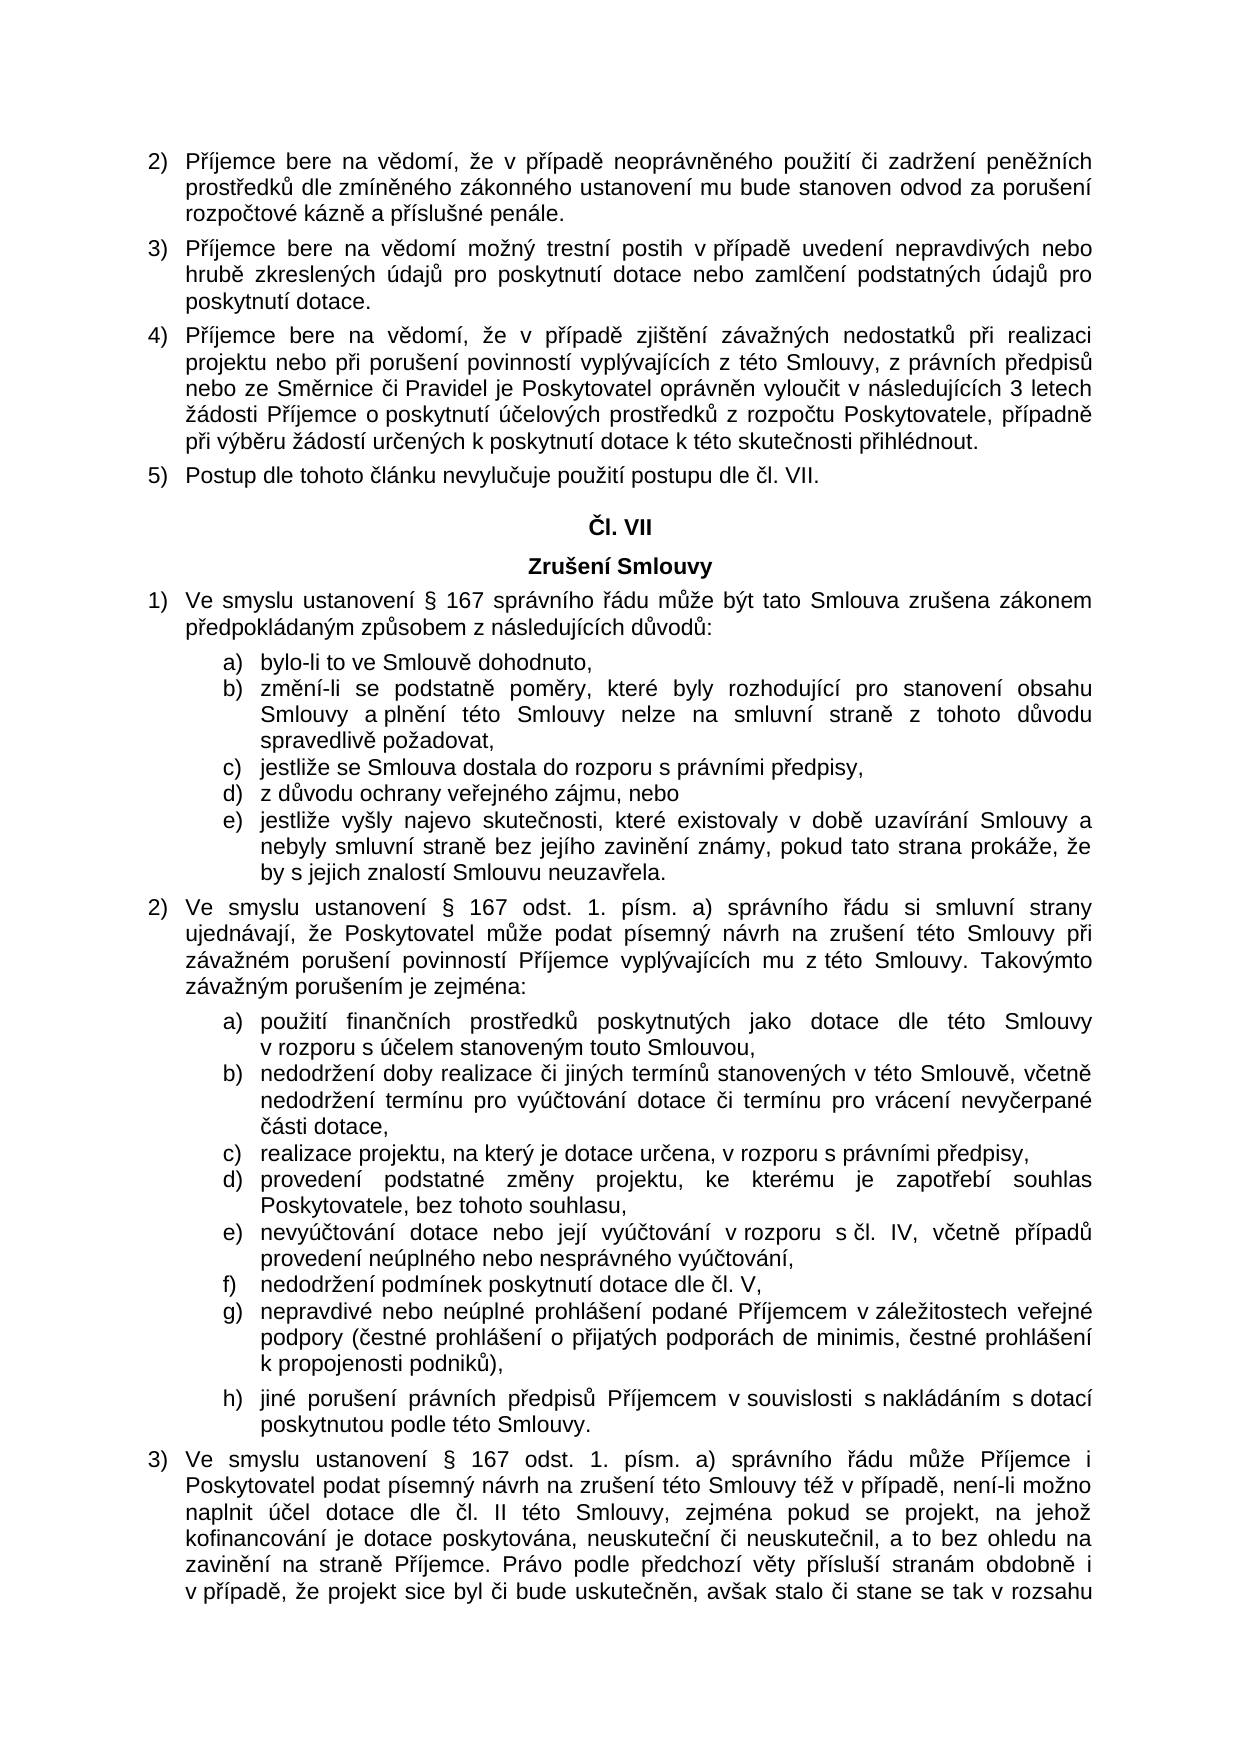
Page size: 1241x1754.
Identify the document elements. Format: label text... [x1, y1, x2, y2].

list nepravdivé nebo neúplné prohlášení podané Příjemcem v záležitostech veřejné podpory (čestné prohlášení o přijatých podporách de minimis, čestné prohlášení k propojenosti podniků), [223, 1298, 1093, 1377]
list nedodržení doby realizace či jiných termínů stanovených v této Smlouvě, včetně nedodržení termínu pro vyúčtování dotace či termínu pro vrácení nevyčerpané části dotace, [223, 1060, 1093, 1139]
list jestliže se Smlouva dostala do rozporu s právními předpisy, [223, 754, 1093, 780]
text Zrušení Smlouvy [148, 553, 1093, 579]
list jiné porušení právních předpisů Příjemcem v souvislosti s nakládáním s dotací poskytnutou podle této Smlouvy. [223, 1385, 1093, 1438]
text Čl. VII [148, 514, 1093, 540]
list realizace projektu, na který je dotace určena, v rozporu s právními předpisy, [223, 1139, 1093, 1166]
list použití finančních prostředků poskytnutých jako dotace dle této Smlouvy v rozporu s účelem stanoveným touto Smlouvou, [223, 1008, 1093, 1060]
list bylo-li to ve Smlouvě dohodnuto, [223, 648, 1093, 675]
list jestliže vyšly najevo skutečnosti, které existovaly v době uzavírání Smlouvy a nebyly smluvní straně bez jejího zavinění známy, pokud tato strana prokáže, že by s jejich znalostí Smlouvu neuzavřela. [223, 807, 1093, 886]
list provedení podstatné změny projektu, ke kterému je zapotřebí souhlas Poskytovatele, bez tohoto souhlasu, [223, 1166, 1093, 1218]
list nedodržení podmínek poskytnutí dotace dle čl. V, [223, 1271, 1093, 1298]
list Příjemce bere na vědomí, že v případě neoprávněného použití či zadržení peněžních prostředků dle zmíněného zákonného ustanovení mu bude stanoven odvod za porušení rozpočtové kázně a příslušné penále. [148, 148, 1093, 227]
list Postup dle tohoto článku nevylučuje použití postupu dle čl. VII. [148, 462, 1093, 489]
list z důvodu ochrany veřejného zájmu, nebo [223, 780, 1093, 807]
list Ve smyslu ustanovení § 167 odst. 1. písm. a) správního řádu si smluvní strany ujednávají, že Poskytovatel může podat písemný návrh na zrušení této Smlouvy při závažném porušení povinností Příjemce vyplývajících mu z této Smlouvy. Takovýmto závažným porušením je zejména: [148, 894, 1093, 999]
list Příjemce bere na vědomí možný trestní postih v případě uvedení nepravdivých nebo hrubě zkreslených údajů pro poskytnutí dotace nebo zamlčení podstatných údajů pro poskytnutí dotace. [148, 235, 1093, 314]
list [148, 1446, 1093, 1604]
list nevyúčtování dotace nebo její vyúčtování v rozporu s čl. IV, včetně případů provedení neúplného nebo nesprávného vyúčtování, [223, 1218, 1093, 1271]
list změní-li se podstatně poměry, které byly rozhodující pro stanovení obsahu Smlouvy a plnění této Smlouvy nelze na smluvní straně z tohoto důvodu spravedlivě požadovat, [223, 675, 1093, 754]
list Příjemce bere na vědomí, že v případě zjištění závažných nedostatků při realizaci projektu nebo při porušení povinností vyplývajících z této Smlouvy, z právních předpisů nebo ze Směrnice či Pravidel je Poskytovatel oprávněn vyloučit v následujících 3 letech žádosti Příjemce o poskytnutí účelových prostředků z rozpočtu Poskytovatele, případně při výběru žádostí určených k poskytnutí dotace k této skutečnosti přihlédnout. [148, 322, 1093, 454]
list Ve smyslu ustanovení § 167 správního řádu může být tato Smlouva zrušena zákonem předpokládaným způsobem z následujících důvodů: [148, 587, 1093, 640]
